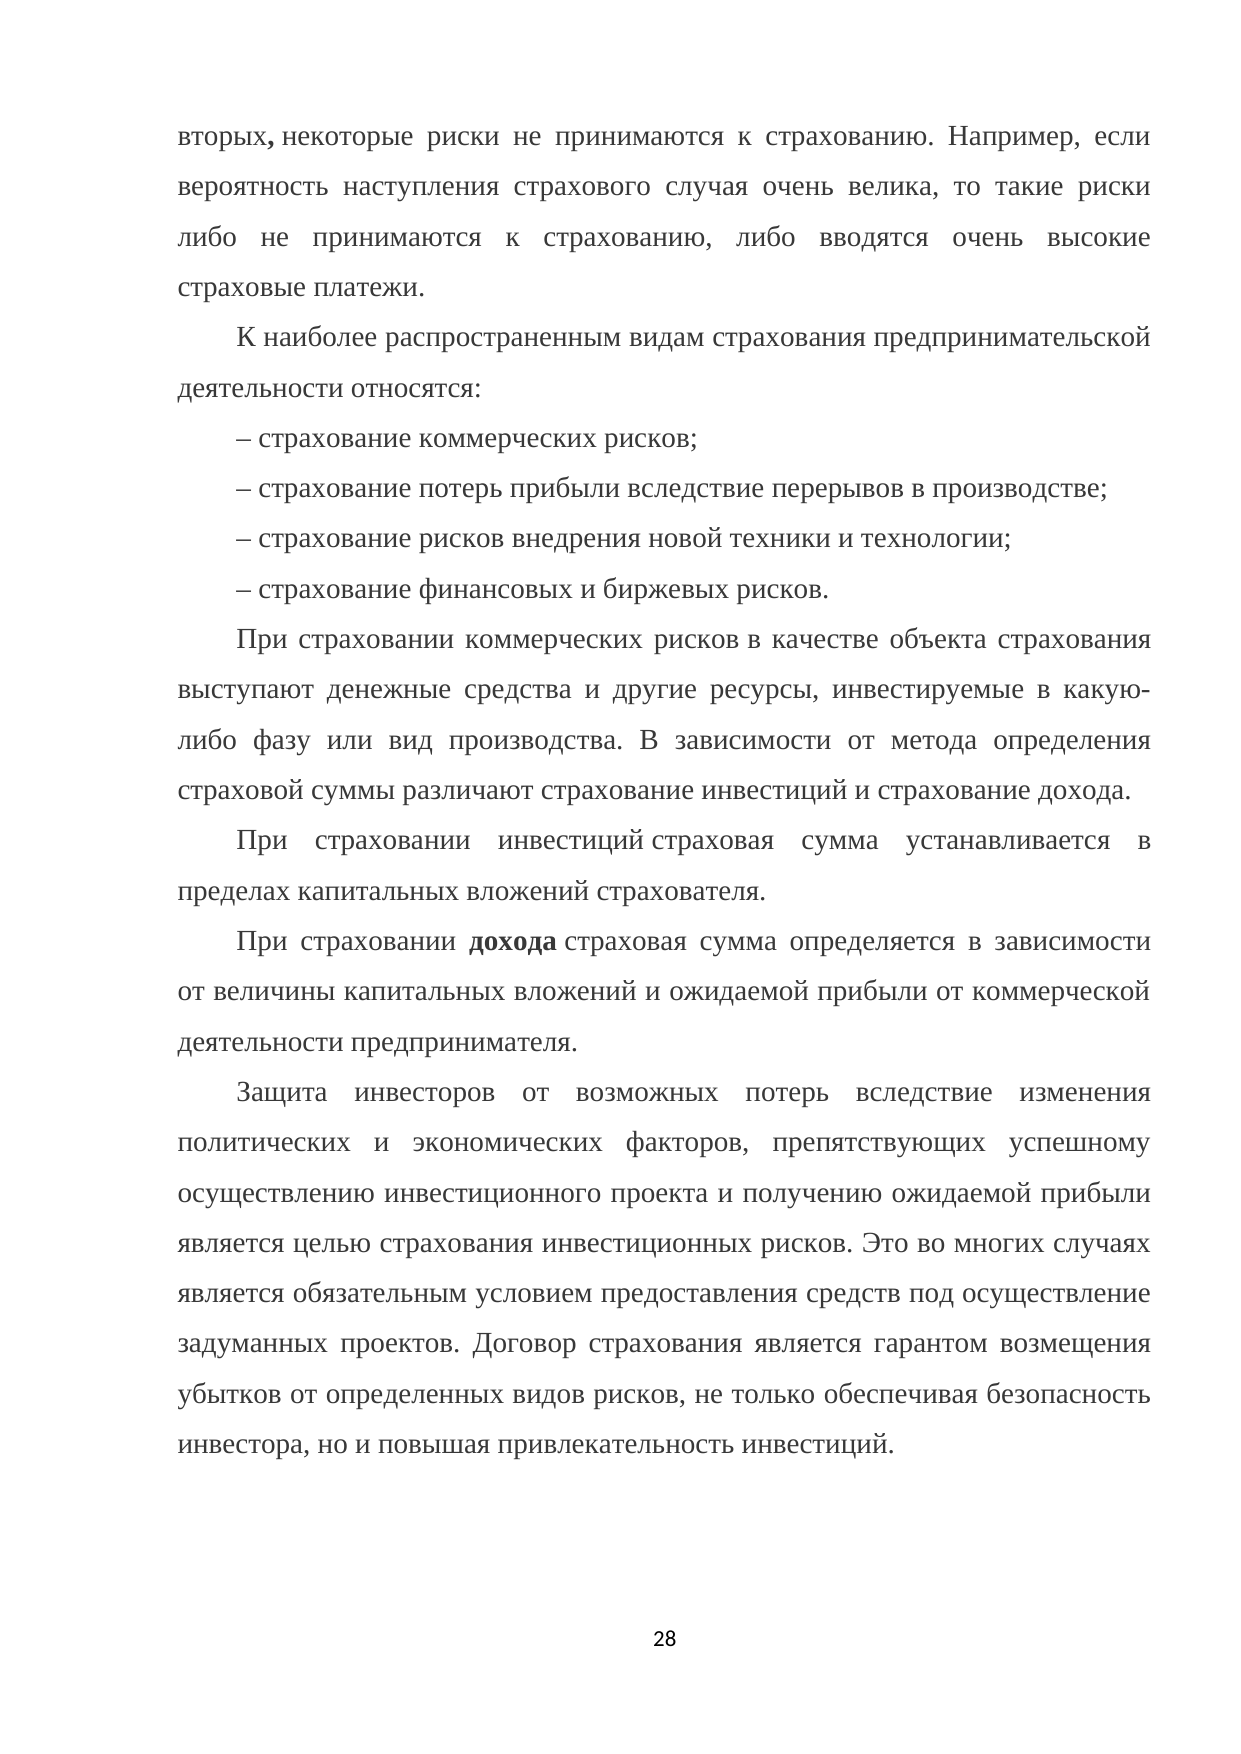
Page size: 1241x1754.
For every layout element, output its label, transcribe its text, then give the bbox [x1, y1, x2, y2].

text – страхование коммерческих рисков; [177, 420, 1152, 453]
text Защита инвесторов от возможных потерь вследствие изменения политических и экономических факторов, препятствующих успешному осуществлению инвестиционного проекта и получению ожидаемой прибыли является целью страхования инвестиционных рисков. Это во многих случаях является обязательным условием предоставления средств под осуществление задуманных проектов. Договор страхования является гарантом возмещения убытков от определенных видов рисков, не только обеспечивая безопасность инвестора, но и повышая привлекательность инвестиций. [177, 1074, 1152, 1460]
text – страхование финансовых и биржевых рисков. [177, 571, 1152, 604]
text При страховании инвестиций страховая сумма устанавливается в пределах капитальных вложений страхователя. [177, 822, 1152, 906]
text – страхование рисков внедрения новой техники и технологии; [177, 521, 1152, 554]
text При страховании дохода страховая сумма определяется в зависимости от величины капитальных вложений и ожидаемой прибыли от коммерческой деятельности предпринимателя. [177, 923, 1152, 1057]
text – страхование потерь прибыли вследствие перерывов в производстве; [177, 470, 1152, 504]
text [177, 118, 1152, 303]
text К наиболее распространенным видам страхования предпринимательской деятельности относятся: [177, 319, 1152, 403]
text При страховании коммерческих рисков в качестве объекта страхования выступают денежные средства и другие ресурсы, инвестируемые в какую-либо фазу или вид производства. В зависимости от метода определения страховой суммы различают страхование инвестиций и страхование дохода. [177, 621, 1152, 806]
